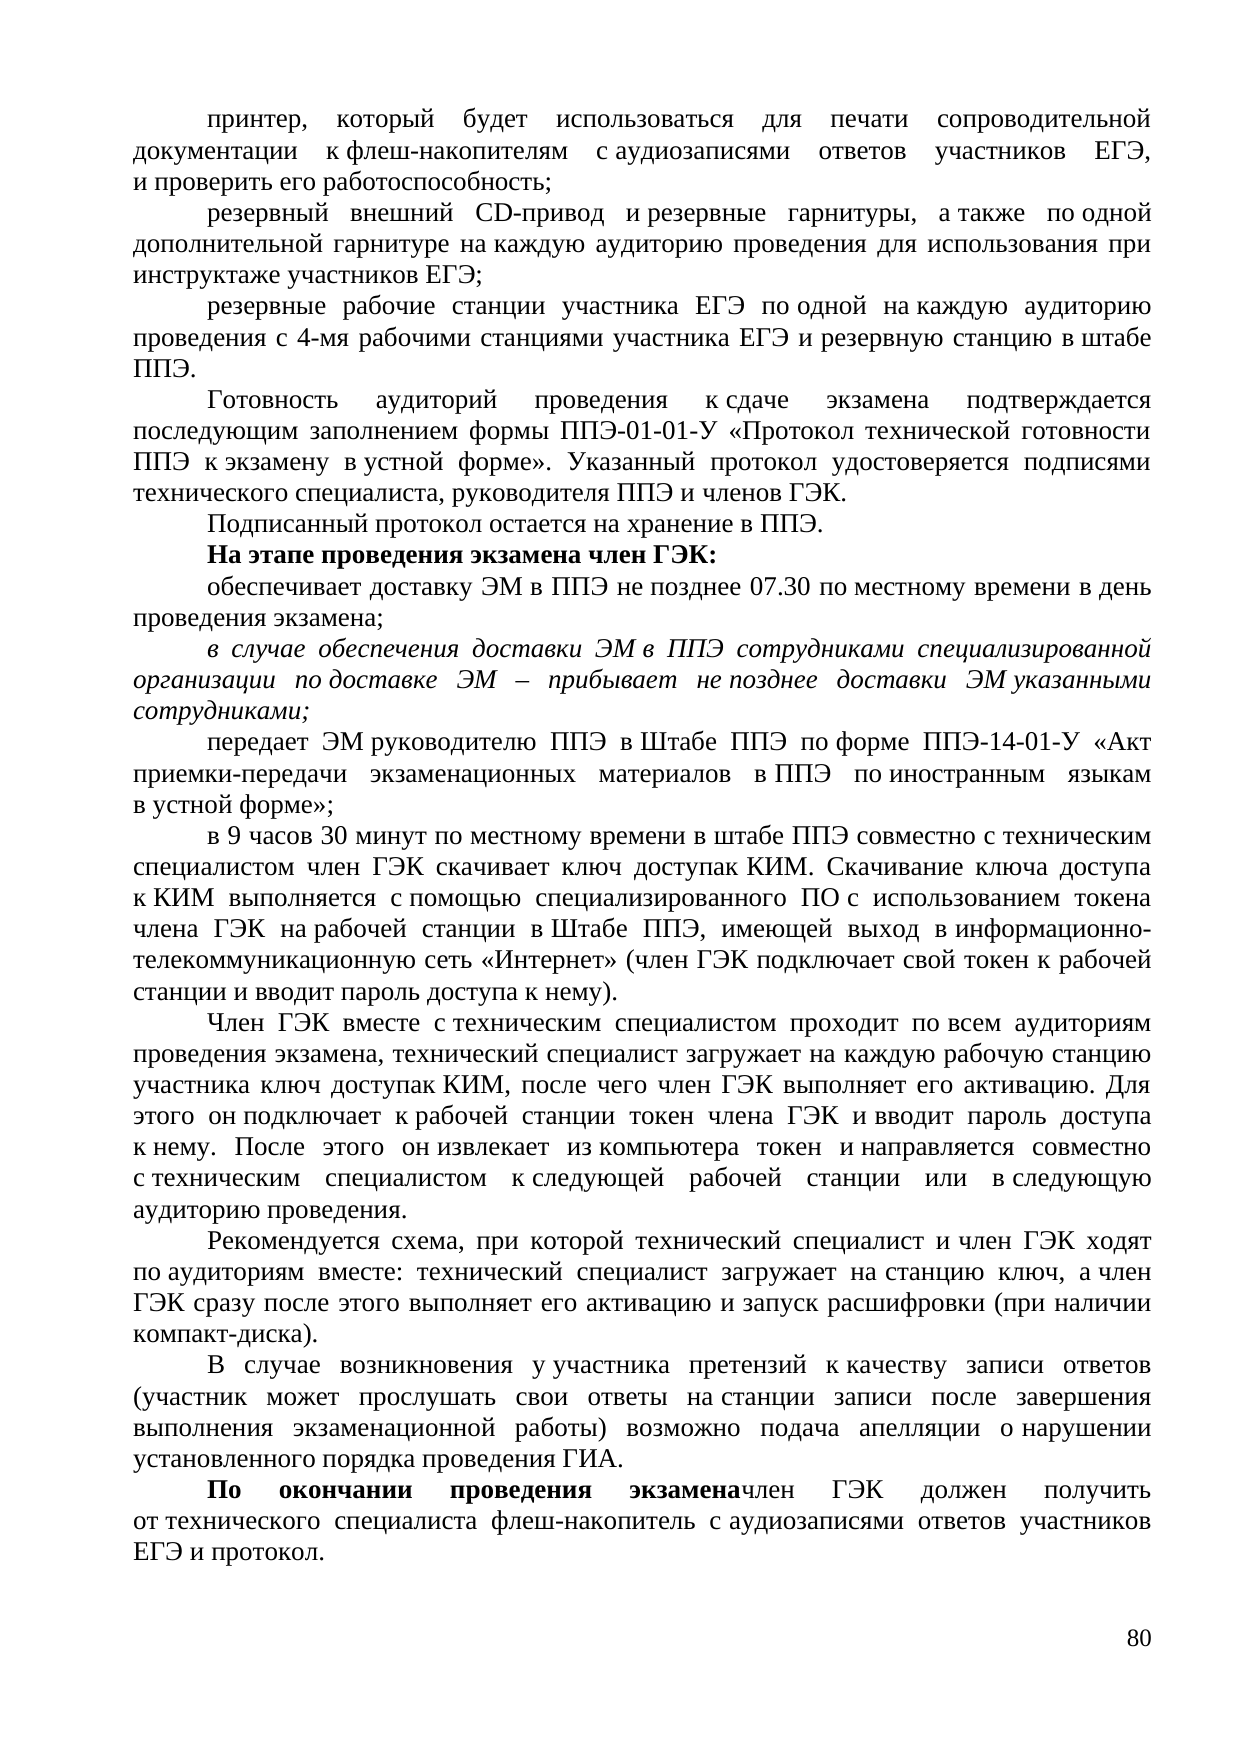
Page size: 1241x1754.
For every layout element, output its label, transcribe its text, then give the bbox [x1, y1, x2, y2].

text в 9 часов 30 минут по местному времени в штабе ППЭ совместно с техническим специалистом член ГЭК скачивает ключ доступак КИМ. Скачивание ключа доступа к КИМ выполняется с помощью специализированного ПО с использованием токена члена ГЭК на рабочей станции в Штабе ППЭ, имеющей выход в информационно-телекоммуникационную сеть «Интернет» (член ГЭК подключает свой токен к рабочей станции и вводит пароль доступа к нему). [133, 819, 1152, 1006]
text передает ЭМ руководителю ППЭ в Штабе ППЭ по форме ППЭ-14-01-У «Акт приемки-передачи экзаменационных материалов в ППЭ по иностранным языкам в устной форме»; [133, 726, 1152, 819]
text Рекомендуется схема, при которой технический специалист и член ГЭК ходят по аудиториям вместе: технический специалист загружает на станцию ключ, а член ГЭК сразу после этого выполняет его активацию и запуск расшифровки (при наличии компакт-диска). [133, 1224, 1152, 1348]
text Член ГЭК вместе с техническим специалистом проходит по всем аудиториям проведения экзамена, технический специалист загружает на каждую рабочую станцию участника ключ доступак КИМ, после чего член ГЭК выполняет его активацию. Для этого он подключает к рабочей станции токен члена ГЭК и вводит пароль доступа к нему. После этого он извлекает из компьютера токен и направляется совместно с техническим специалистом к следующей рабочей станции или в следующую аудиторию проведения. [133, 1006, 1152, 1224]
text Готовность аудиторий проведения к сдаче экзамена подтверждается последующим заполнением формы ППЭ-01-01-У «Протокол технической готовности ППЭ к экзамену в устной форме». Указанный протокол удостоверяется подписями технического специалиста, руководителя ППЭ и членов ГЭК. [133, 383, 1152, 507]
text принтер, который будет использоваться для печати сопроводительной документации к флеш-накопителям с аудиозаписями ответов участников ЕГЭ, и проверить его работоспособность; [133, 103, 1152, 196]
text Подписанный протокол остается на хранение в ППЭ. [133, 507, 1152, 539]
text На этапе проведения экзамена член ГЭК: [133, 539, 1152, 570]
text В случае возникновения у участника претензий к качеству записи ответов (участник может прослушать свои ответы на станции записи после завершения выполнения экзаменационной работы) возможно подача апелляции о нарушении установленного порядка проведения ГИА. [133, 1348, 1152, 1473]
text резервные рабочие станции участника ЕГЭ по одной на каждую аудиторию проведения с 4-мя рабочими станциями участника ЕГЭ и резервную станцию в штабе ППЭ. [133, 289, 1152, 383]
text в случае обеспечения доставки ЭМ в ППЭ сотрудниками специализированной организации по доставке ЭМ – прибывает не позднее доставки ЭМ указанными сотрудниками; [133, 632, 1152, 726]
text резервный внешний CD-привод и резервные гарнитуры, а также по одной дополнительной гарнитуре на каждую аудиторию проведения для использования при инструктаже участников ЕГЭ; [133, 196, 1152, 289]
text По окончании проведения экзаменачлен ГЭК должен получить от технического специалиста флеш-накопитель с аудиозаписями ответов участников ЕГЭ и протокол. [133, 1473, 1152, 1566]
text обеспечивает доставку ЭМ в ППЭ не позднее 07.30 по местному времени в день проведения экзамена; [133, 570, 1152, 632]
